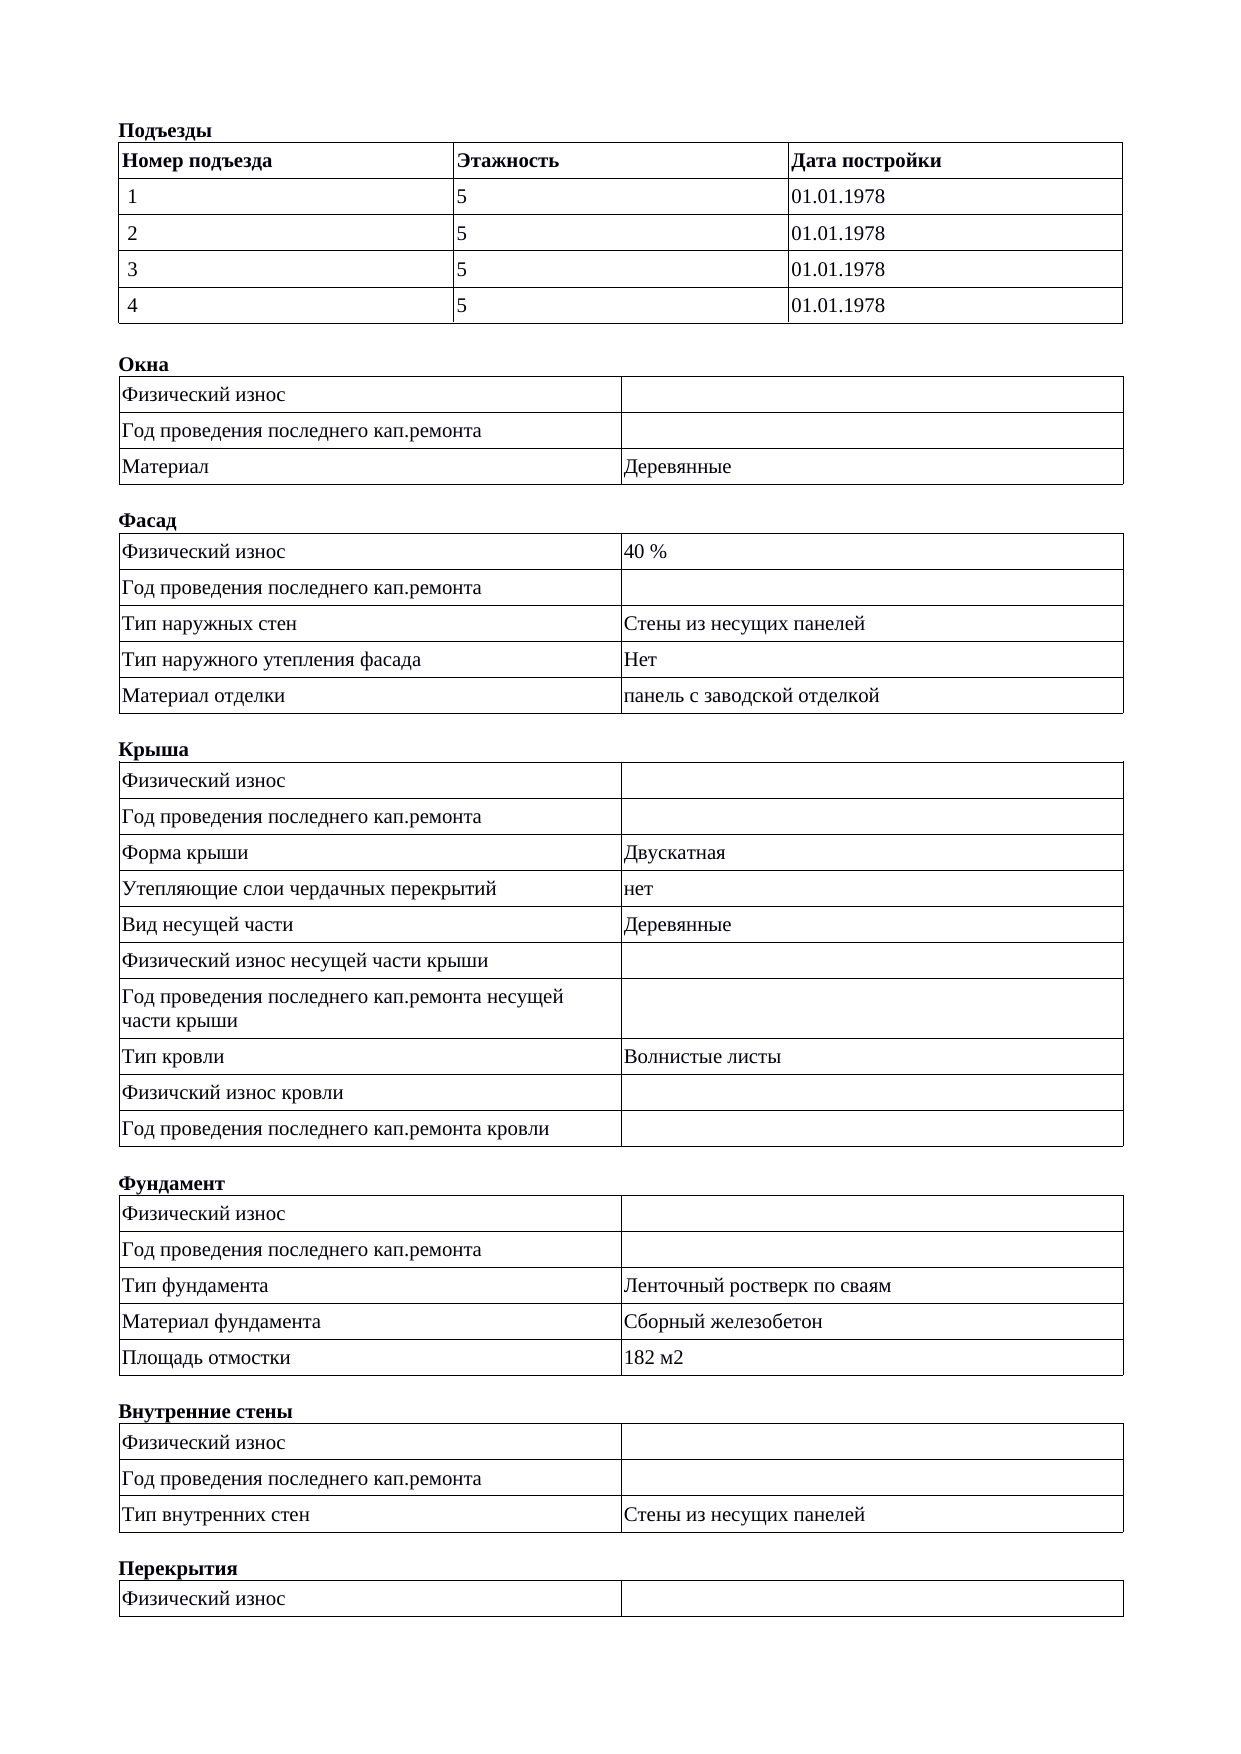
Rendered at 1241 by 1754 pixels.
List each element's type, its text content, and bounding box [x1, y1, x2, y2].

table_header Этажность [454, 143, 788, 178]
table_cell 01.01.1978 [789, 215, 1122, 250]
table_cell Тип кровли [120, 1039, 621, 1074]
text Подъезды [118, 118, 1122, 142]
table_cell 5 [454, 179, 788, 214]
table_cell [622, 413, 1123, 448]
table_cell Физический износ несущей части крыши [120, 943, 621, 978]
table_cell [622, 799, 1123, 833]
table_cell Стены из несущих панелей [622, 606, 1123, 641]
table_cell 4 [119, 288, 453, 322]
table_cell Год проведения последнего кап.ремонта [120, 1460, 621, 1495]
table_header [622, 377, 1123, 412]
table_header [622, 1581, 1123, 1616]
table_cell Вид несущей части [120, 907, 621, 942]
table_cell Волнистые листы [622, 1039, 1123, 1074]
table_cell Год проведения последнего кап.ремонта несущей части крыши [120, 979, 621, 1038]
table_header Физический износ [120, 763, 621, 797]
table_cell панель с заводской отделкой [622, 678, 1123, 713]
text Перекрытия [118, 1533, 1122, 1580]
table_cell Тип фундамента [120, 1268, 621, 1303]
table_header Физический износ [120, 534, 621, 568]
table_cell 01.01.1978 [789, 251, 1122, 286]
table_cell Двускатная [622, 835, 1123, 869]
table_header Физический износ [120, 1196, 621, 1231]
table_header Физический износ [120, 1581, 621, 1616]
table_header Номер подъезда [119, 143, 453, 178]
table_cell 2 [119, 215, 453, 250]
table_cell 5 [454, 251, 788, 286]
table_cell Стены из несущих панелей [622, 1496, 1123, 1531]
table_cell Год проведения последнего кап.ремонта [120, 413, 621, 448]
table_header [622, 1424, 1123, 1459]
table_cell Физичский износ кровли [120, 1075, 621, 1110]
table_cell Тип наружных стен [120, 606, 621, 641]
table_cell Год проведения последнего кап.ремонта [120, 1232, 621, 1267]
text Фундамент [118, 1147, 1122, 1194]
table_cell Площадь отмостки [120, 1340, 621, 1375]
table_cell Год проведения последнего кап.ремонта кровли [120, 1111, 621, 1146]
text Фасад [118, 508, 1122, 532]
table_header [622, 1196, 1123, 1231]
table_cell Нет [622, 642, 1123, 677]
table_cell [622, 570, 1123, 604]
table_header Дата постройки [789, 143, 1122, 178]
table_cell Деревянные [622, 449, 1123, 484]
table_header [622, 763, 1123, 797]
table_cell [622, 1111, 1123, 1146]
table_header 40 % [622, 534, 1123, 568]
table_cell 1 [119, 179, 453, 214]
table_cell Утепляющие слои чердачных перекрытий [120, 871, 621, 906]
table_cell Материал фундамента [120, 1304, 621, 1339]
table_cell 182 м2 [622, 1340, 1123, 1375]
table_cell 01.01.1978 [789, 288, 1122, 322]
table_cell Материал отделки [120, 678, 621, 713]
table_header Физический износ [120, 1424, 621, 1459]
table_cell Год проведения последнего кап.ремонта [120, 799, 621, 833]
table_cell Деревянные [622, 907, 1123, 942]
table_cell [622, 1460, 1123, 1495]
table_cell [622, 979, 1123, 1038]
table_cell [622, 1075, 1123, 1110]
table_cell 5 [454, 215, 788, 250]
table_cell Сборный железобетон [622, 1304, 1123, 1339]
text Крыша [118, 714, 1122, 761]
table_cell Тип наружного утепления фасада [120, 642, 621, 677]
table_cell нет [622, 871, 1123, 906]
table_cell Форма крыши [120, 835, 621, 869]
table_cell Тип внутренних стен [120, 1496, 621, 1531]
table_cell [622, 1232, 1123, 1267]
table_cell Ленточный ростверк по сваям [622, 1268, 1123, 1303]
table_header Физический износ [120, 377, 621, 412]
text Окна [118, 352, 1122, 376]
table_cell Год проведения последнего кап.ремонта [120, 570, 621, 604]
text Внутренние стены [118, 1376, 1122, 1423]
table_cell 5 [454, 288, 788, 322]
table_cell 3 [119, 251, 453, 286]
table_cell [622, 943, 1123, 978]
table_cell Материал [120, 449, 621, 484]
table_cell 01.01.1978 [789, 179, 1122, 214]
